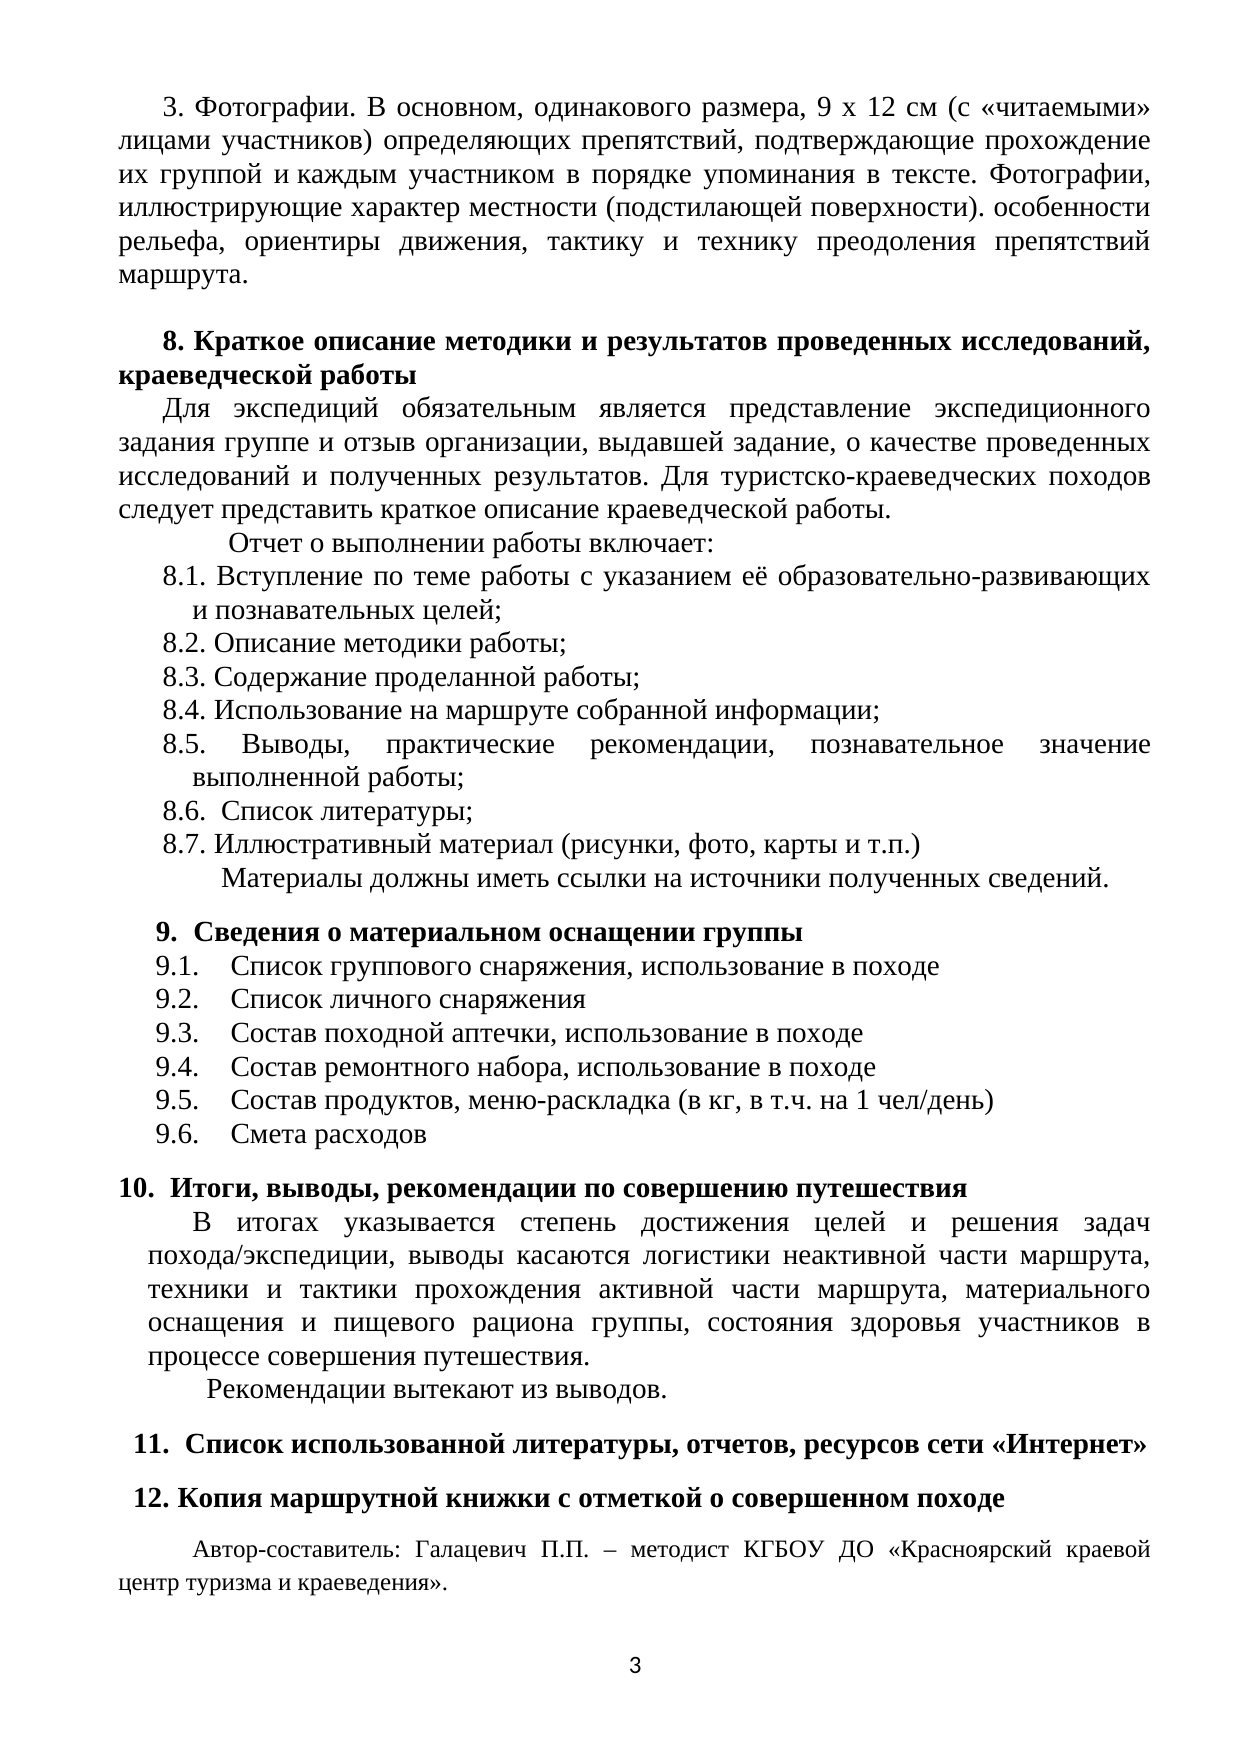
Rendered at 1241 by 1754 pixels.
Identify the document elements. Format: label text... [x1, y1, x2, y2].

text 8.3. Содержание проделанной работы; [118, 659, 1152, 692]
list Состав походной аптечки, использование в походе [155, 1015, 1152, 1049]
list Сведения о материальном оснащении группы [156, 914, 1152, 948]
text 8.2. Описание методики работы; [118, 625, 1152, 659]
text 8.4. Использование на маршруте собранной информации; [118, 692, 1152, 726]
list Для экспедиций обязательным является представление экспедиционного задания группе и отзыв организации, выдавшей задание, о качестве проведенных исследований и полученных результатов. Для туристско-краеведческих походов следует представить краткое описание краеведческой работы. [118, 391, 1152, 525]
text Автор-составитель: Галацевич П.П. – методист КГБОУ ДО «Красноярский краевой центр туризма и краеведения». [118, 1534, 1152, 1596]
text Отчет о выполнении работы включает: [118, 525, 1152, 558]
text 8.1. Вступление по теме работы с указанием её образовательно-развивающих и познавательных целей; [162, 558, 1152, 625]
text 8.7. Иллюстративный материал (рисунки, фото, карты и т.п.) [118, 827, 1152, 860]
list Список личного снаряжения [155, 982, 1152, 1015]
text 8.6. Список литературы; [118, 793, 1152, 827]
list Состав ремонтного набора, использование в походе [155, 1049, 1152, 1082]
text 8.5. Выводы, практические рекомендации, познавательное значение выполненной работы; [162, 726, 1152, 793]
list В итогах указывается степень достижения целей и решения задач похода/экспедиции, выводы касаются логистики неактивной части маршрута, техники и тактики прохождения активной части маршрута, материального оснащения и пищевого рациона группы, состояния здоровья участников в процессе совершения путешествия. [148, 1204, 1152, 1371]
list Список использованной литературы, отчетов, ресурсов сети «Интернет» [133, 1426, 1152, 1459]
list Список группового снаряжения, использование в походе [155, 948, 1152, 982]
text Материалы должны иметь ссылки на источники полученных сведений. [118, 860, 1152, 894]
text 8. Краткое описание методики и результатов проведенных исследований, краеведческой работы [118, 323, 1152, 391]
list Копия маршрутной книжки с отметкой о совершенном походе [133, 1480, 1152, 1514]
text 3. Фотографии. В основном, одинакового размера, 9 х 12 см (с «читаемыми» лицами участников) определяющих препятствий, подтверждающие прохождение их группой и каждым участником в порядке упоминания в тексте. Фотографии, иллюстрирующие характер местности (подстилающей поверхности). особенности рельефа, ориентиры движения, тактику и технику преодоления препятствий маршрута. [118, 89, 1152, 290]
list Итоги, выводы, рекомендации по совершению путешествия [118, 1170, 1152, 1204]
list Состав продуктов, меню-раскладка (в кг, в т.ч. на 1 чел/день) [155, 1082, 1152, 1116]
list Рекомендации вытекают из выводов. [118, 1371, 1152, 1405]
list Смета расходов [155, 1116, 1152, 1149]
